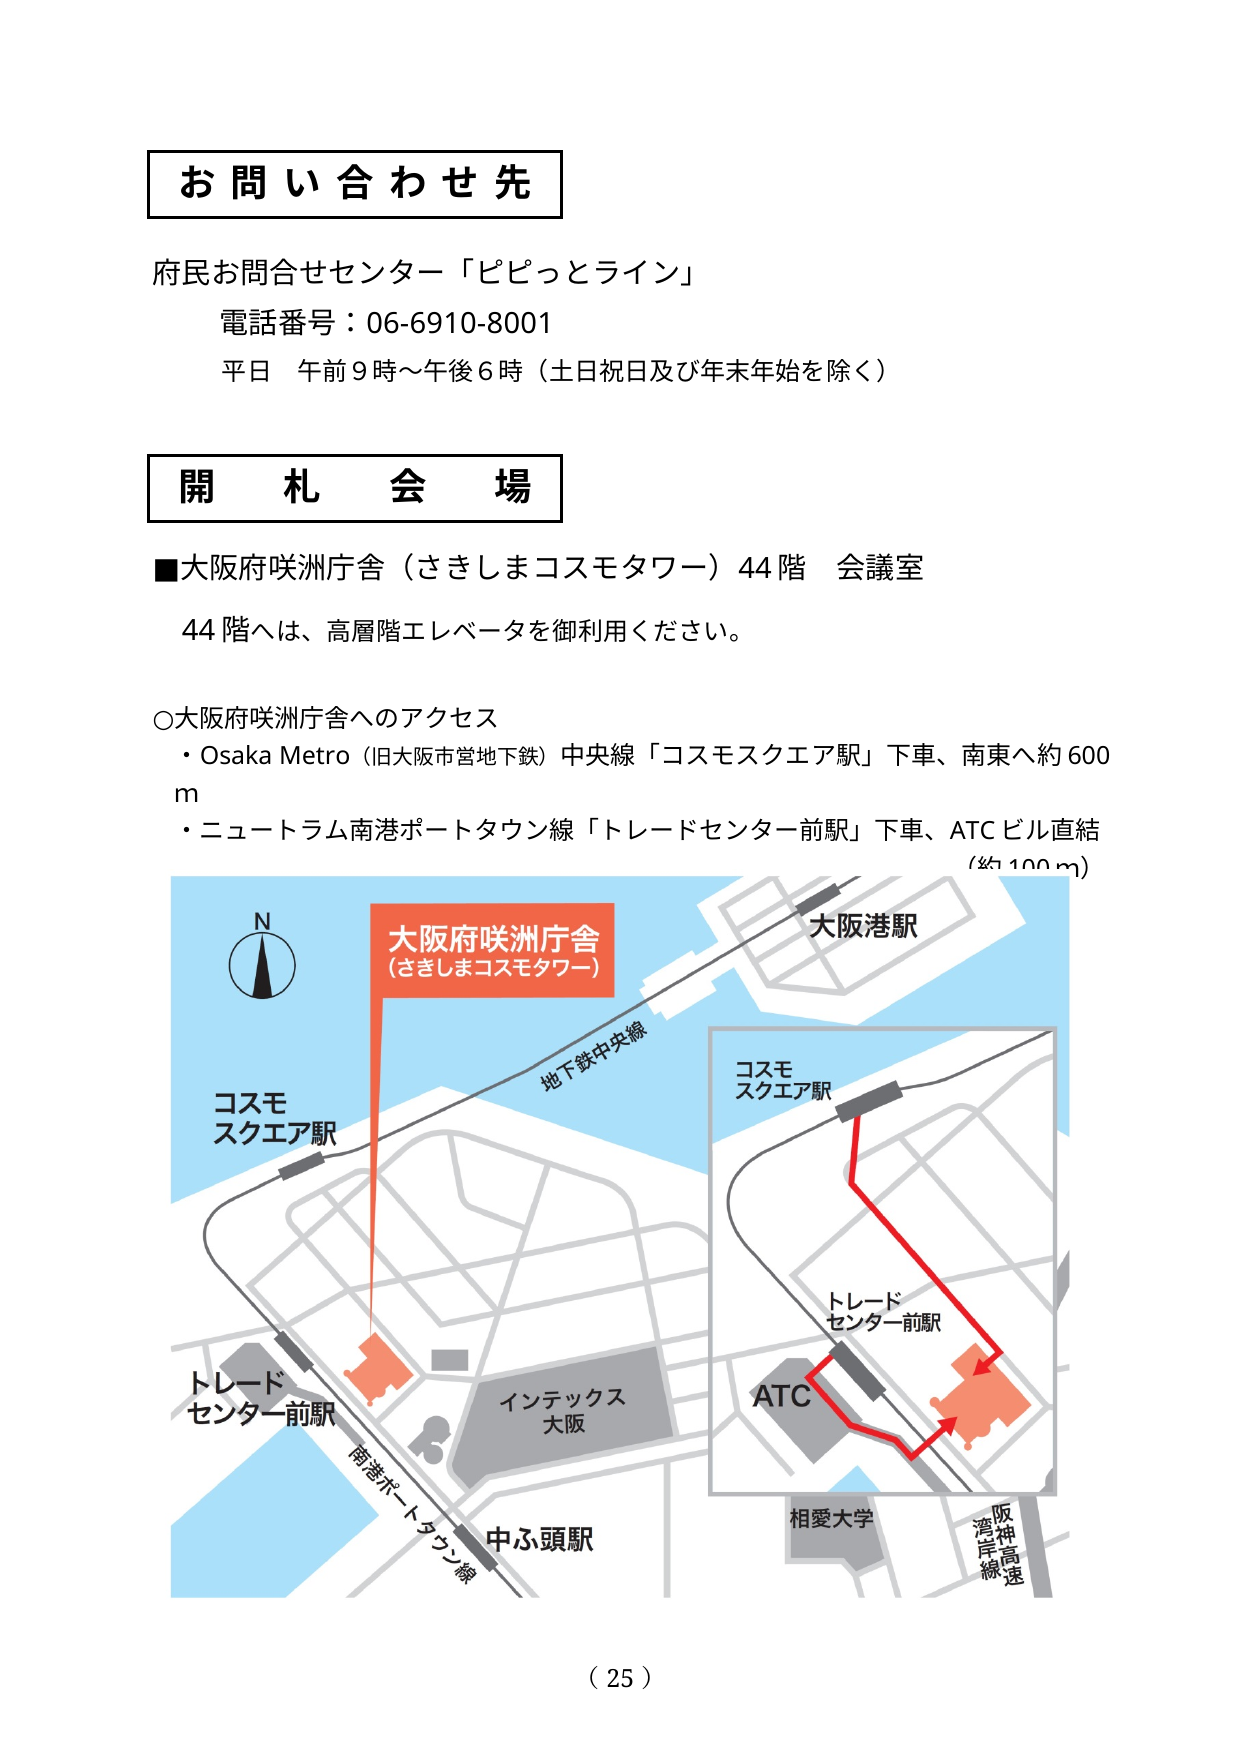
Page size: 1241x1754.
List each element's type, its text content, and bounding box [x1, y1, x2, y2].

text （約100ｍ） [152, 847, 1110, 884]
text 電話番号：06-6910-8001 [219, 303, 1110, 341]
table_header 開札会場 [150, 457, 560, 520]
text ・Osaka Metro（旧大阪市営地下鉄）中央線「コスモスクエア駅」下車、南東へ約600ｍ [174, 734, 1110, 809]
text ■大阪府咲洲庁舎（さきしまコスモタワー）44階 会議室 [152, 548, 1110, 586]
picture [164, 869, 1076, 1604]
text 44階へは、高層階エレベータを御利用ください。 [152, 611, 1110, 648]
text 平日 午前９時～午後６時（土日祝日及び年末年始を除く） [152, 353, 1110, 387]
text ・ニュートラム南港ポートタウン線「トレードセンター前駅」下車、ATCビル直結 [174, 809, 1110, 847]
text ○大阪府咲洲庁舎へのアクセス [152, 698, 1110, 734]
text 府民お問合せセンター「ピピっとライン」 [152, 253, 1110, 291]
table_header お問い合わせ先 [150, 153, 560, 216]
